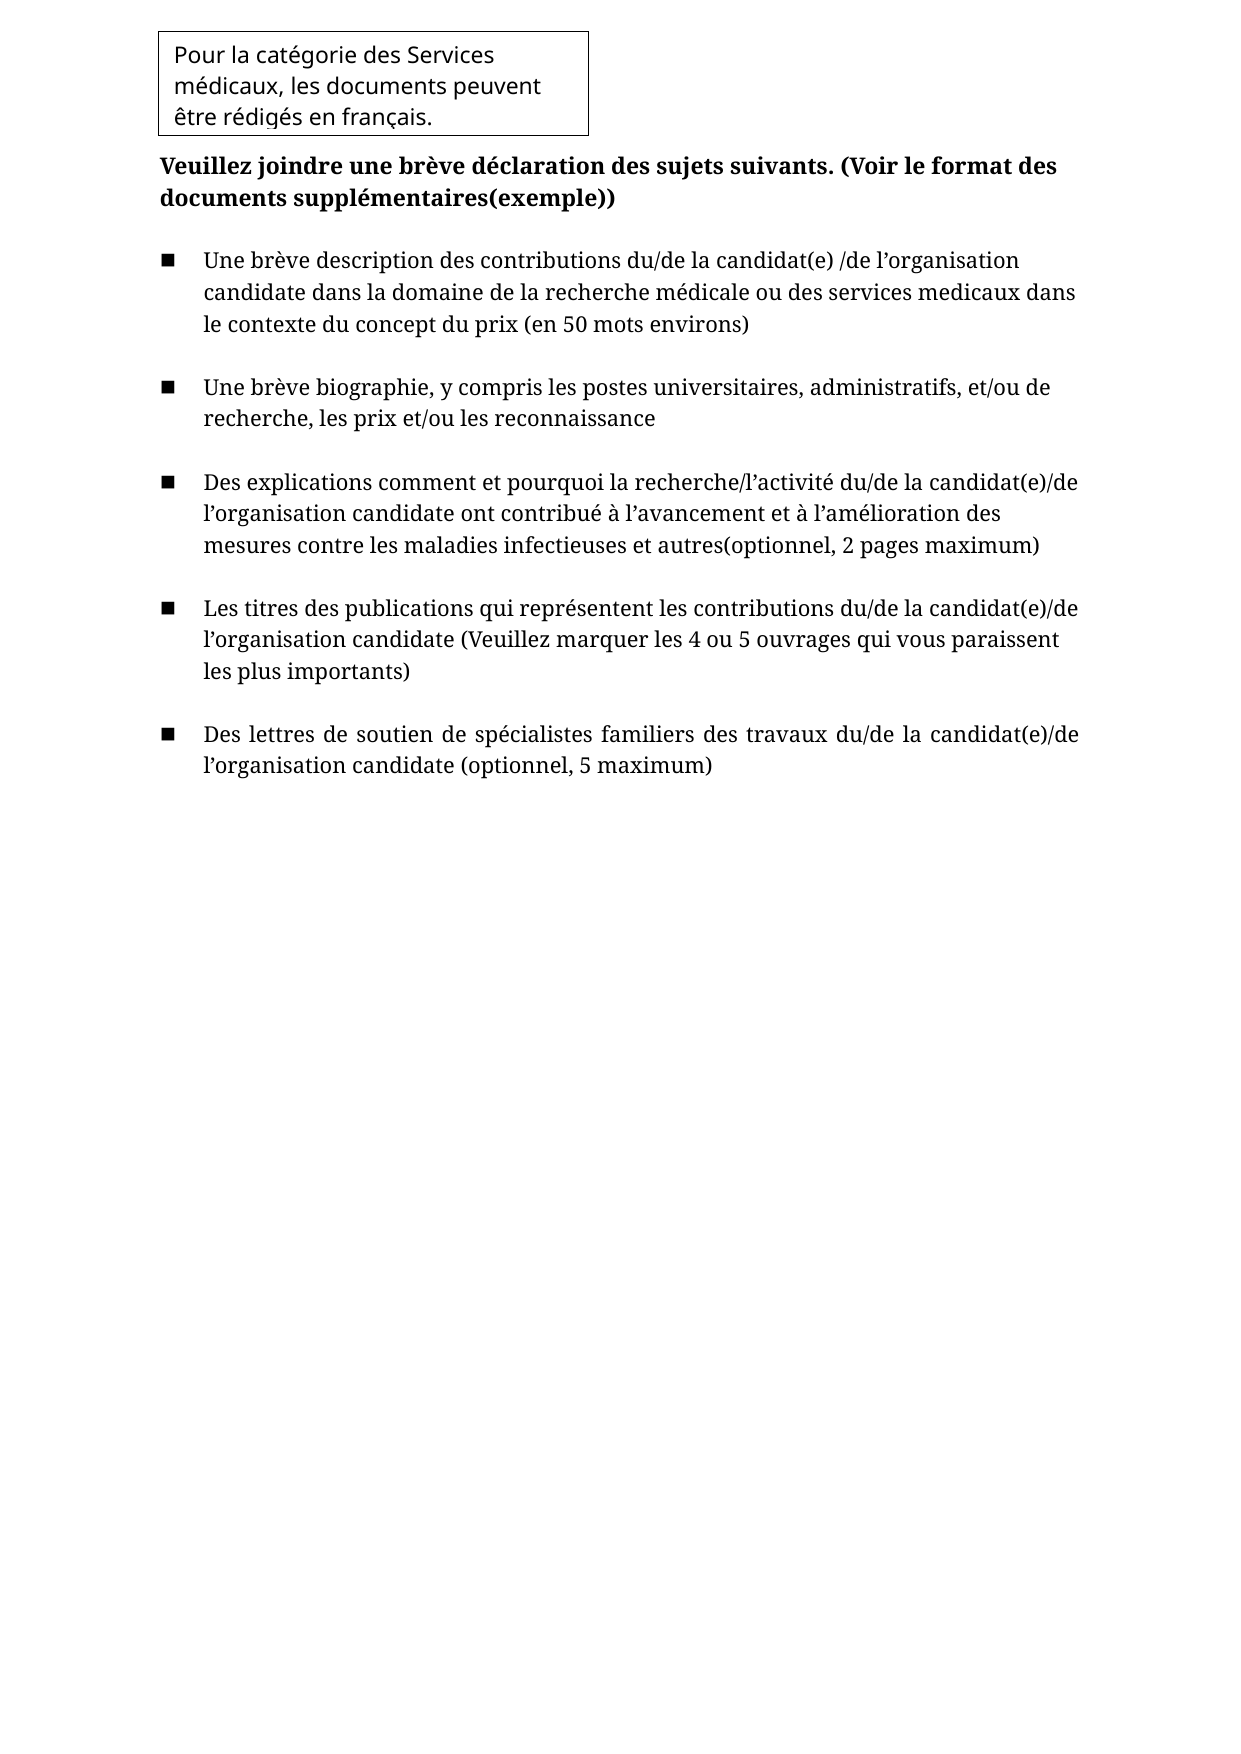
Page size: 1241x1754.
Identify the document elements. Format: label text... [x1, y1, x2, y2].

list Une brève description des contributions du/de la candidat(e) /de l’organisation candidate dans la domaine de la recherche médicale ou des services medicaux dans le contexte du concept du prix (en 50 mots environs) [159, 245, 1081, 339]
list Une brève biographie, y compris les postes universitaires, administratifs, et/ou de recherche, les prix et/ou les reconnaissance [159, 371, 1081, 434]
list Les titres des publications qui représentent les contributions du/de la candidat(e)/de l’organisation candidate (Veuillez marquer les 4 ou 5 ouvrages qui vous paraissent les plus importants) [159, 592, 1081, 687]
list Des explications comment et pourquoi la recherche/l’activité du/de la candidat(e)/de l’organisation candidate ont contribué à l’avancement et à l’amélioration des mesures contre les maladies infectieuses et autres(optionnel, 2 pages maximum) [159, 466, 1081, 560]
list Des lettres de soutien de spécialistes familiers des travaux du/de la candidat(e)/de l’organisation candidate (optionnel, 5 maximum) [159, 718, 1081, 781]
text Veuillez joindre une brève déclaration des sujets suivants. (Voir le format des documents supplémentaires(exemple)) [159, 150, 1081, 213]
